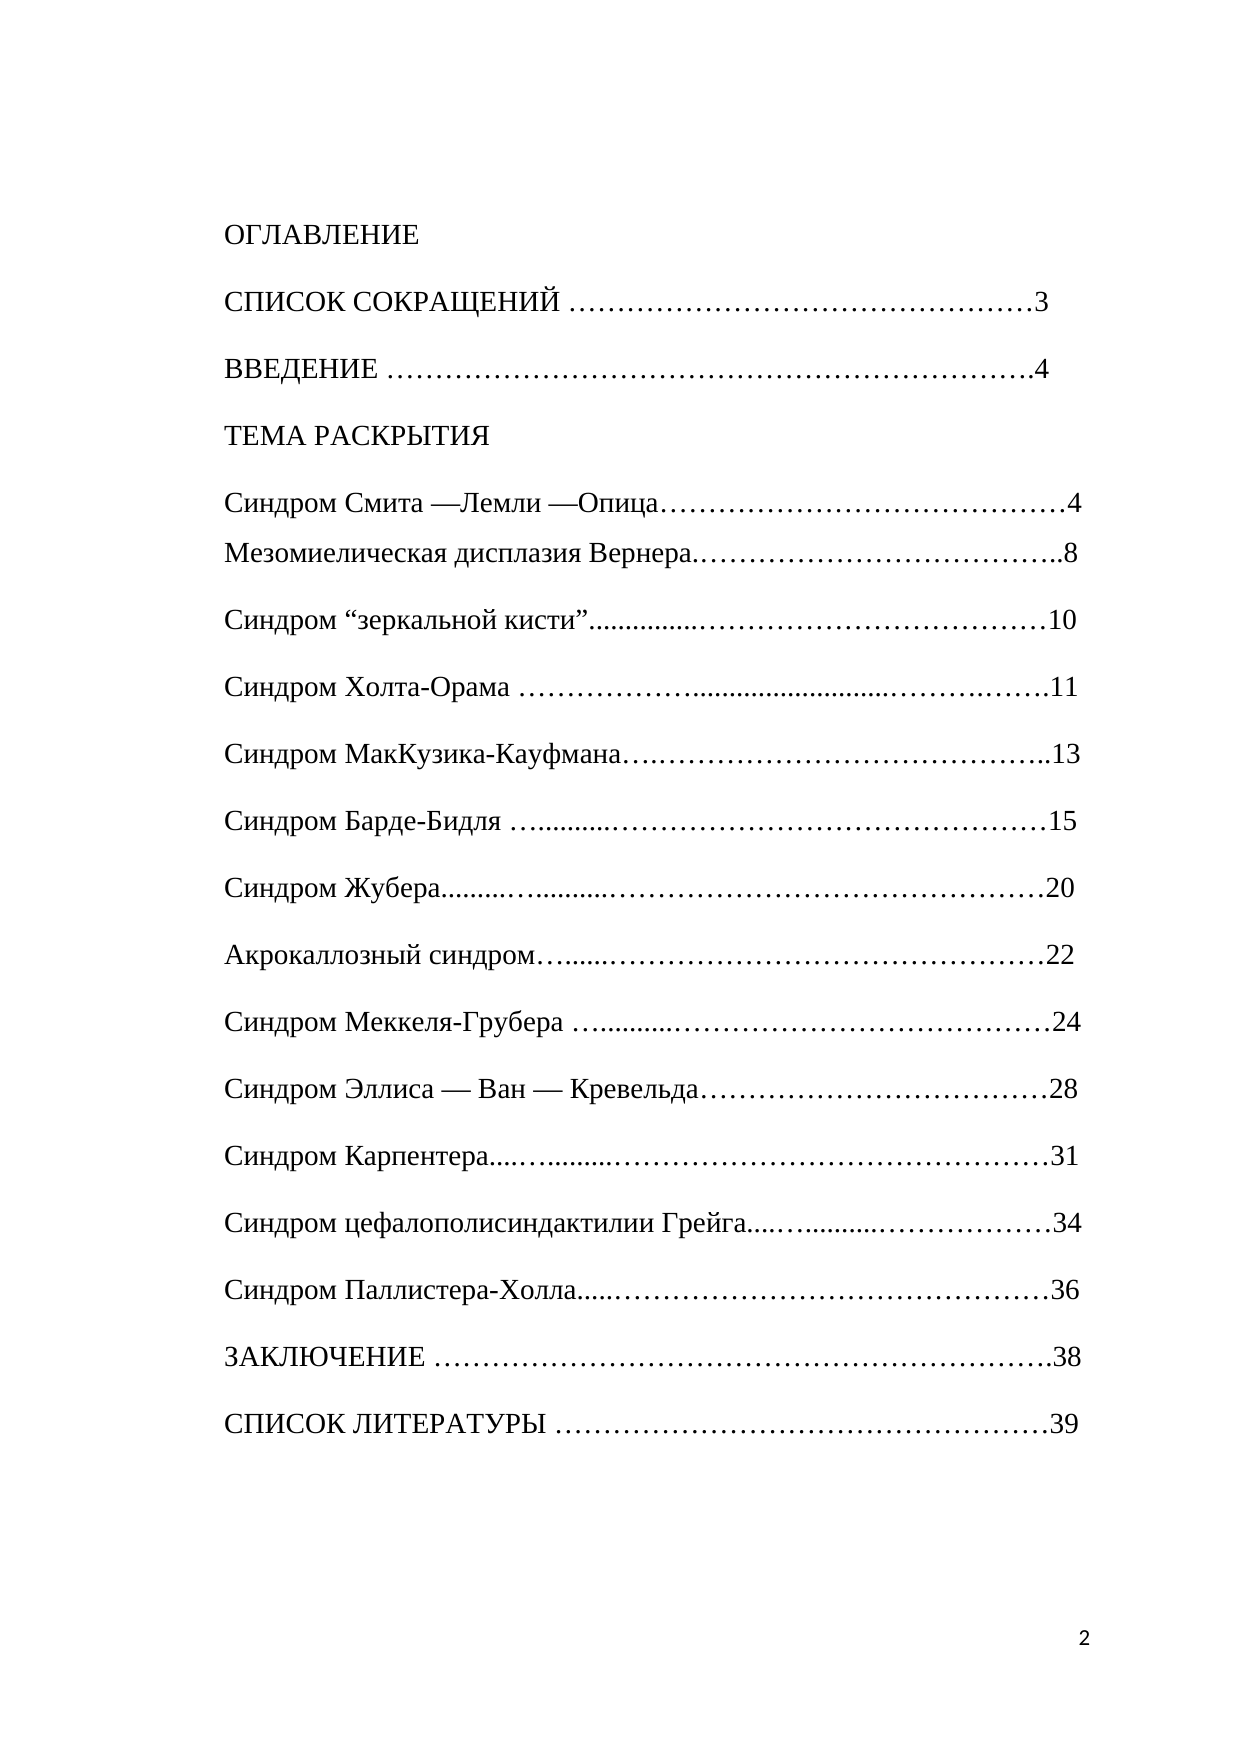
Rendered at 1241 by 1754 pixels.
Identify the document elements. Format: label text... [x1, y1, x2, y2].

text ТЕМА РАСКРЫТИЯ [150, 418, 1090, 451]
text ВВЕДЕНИЕ ………………………………………………………….4 [150, 351, 1090, 384]
text Синдром цефалополисиндактилии Грейга....…..........………………34 [150, 1205, 1090, 1238]
text ОГЛАВЛЕНИЕ [150, 217, 1090, 251]
text ЗАКЛЮЧЕНИЕ ……………………………………………………….38 [150, 1339, 1090, 1372]
text Синдром Эллиса — Ван — Кревельда………………………………28 [150, 1071, 1090, 1104]
text Синдром Паллистера-Холла.....………………………………………36 [150, 1272, 1090, 1306]
text Синдром Карпентера....….........………………………………………31 [150, 1138, 1090, 1172]
text Синдром МакКузика-Кауфмана….…………………………………..13 [150, 736, 1090, 770]
text Синдром Жубера.........…..........………………………………………20 [150, 870, 1090, 904]
text Мезомиелическая дисплазия Вернера.………………………………..8 [150, 535, 1090, 569]
text СПИСОК ЛИТЕРАТУРЫ ……………………………………………39 [150, 1406, 1090, 1439]
text Синдром “зеркальной кисти”...............………………………………10 [150, 602, 1090, 636]
text Акрокаллозный синдром…......………………………………………22 [150, 937, 1090, 971]
text Синдром Меккеля-Грубера …..........…………………………………24 [150, 1004, 1090, 1038]
text Синдром Барде-Бидля …..........………………………………………15 [150, 803, 1090, 837]
text СПИСОК СОКРАЩЕНИЙ …………………………………………3 [150, 284, 1090, 317]
text Синдром Смита —Лемли —Опица……………………………………4 [150, 485, 1090, 518]
text Синдром Холта-Орама ………………...........................……….…….11 [150, 669, 1090, 703]
